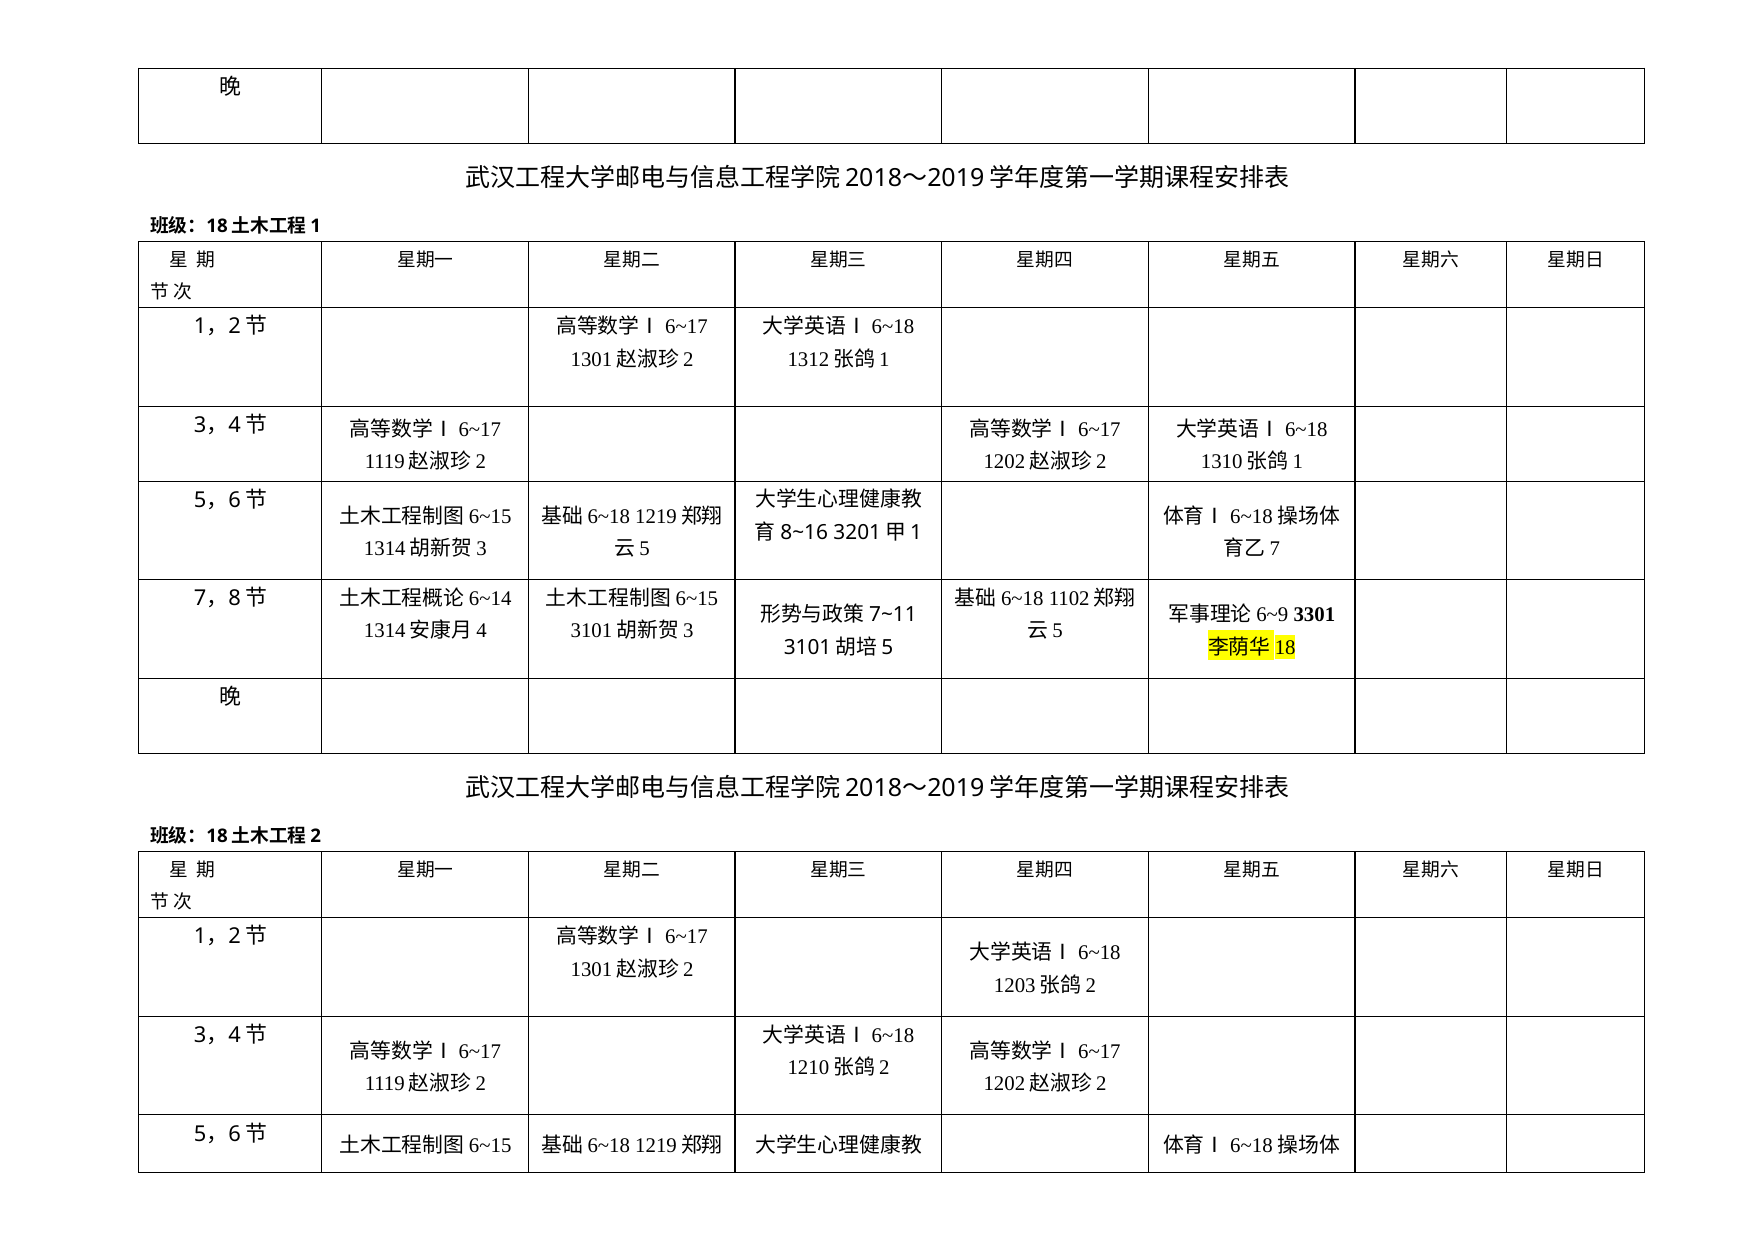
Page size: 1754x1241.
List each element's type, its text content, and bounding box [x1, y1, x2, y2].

text 武汉工程大学邮电与信息工程学院2018～2019学年度第一学期课程安排表 [150, 144, 1604, 208]
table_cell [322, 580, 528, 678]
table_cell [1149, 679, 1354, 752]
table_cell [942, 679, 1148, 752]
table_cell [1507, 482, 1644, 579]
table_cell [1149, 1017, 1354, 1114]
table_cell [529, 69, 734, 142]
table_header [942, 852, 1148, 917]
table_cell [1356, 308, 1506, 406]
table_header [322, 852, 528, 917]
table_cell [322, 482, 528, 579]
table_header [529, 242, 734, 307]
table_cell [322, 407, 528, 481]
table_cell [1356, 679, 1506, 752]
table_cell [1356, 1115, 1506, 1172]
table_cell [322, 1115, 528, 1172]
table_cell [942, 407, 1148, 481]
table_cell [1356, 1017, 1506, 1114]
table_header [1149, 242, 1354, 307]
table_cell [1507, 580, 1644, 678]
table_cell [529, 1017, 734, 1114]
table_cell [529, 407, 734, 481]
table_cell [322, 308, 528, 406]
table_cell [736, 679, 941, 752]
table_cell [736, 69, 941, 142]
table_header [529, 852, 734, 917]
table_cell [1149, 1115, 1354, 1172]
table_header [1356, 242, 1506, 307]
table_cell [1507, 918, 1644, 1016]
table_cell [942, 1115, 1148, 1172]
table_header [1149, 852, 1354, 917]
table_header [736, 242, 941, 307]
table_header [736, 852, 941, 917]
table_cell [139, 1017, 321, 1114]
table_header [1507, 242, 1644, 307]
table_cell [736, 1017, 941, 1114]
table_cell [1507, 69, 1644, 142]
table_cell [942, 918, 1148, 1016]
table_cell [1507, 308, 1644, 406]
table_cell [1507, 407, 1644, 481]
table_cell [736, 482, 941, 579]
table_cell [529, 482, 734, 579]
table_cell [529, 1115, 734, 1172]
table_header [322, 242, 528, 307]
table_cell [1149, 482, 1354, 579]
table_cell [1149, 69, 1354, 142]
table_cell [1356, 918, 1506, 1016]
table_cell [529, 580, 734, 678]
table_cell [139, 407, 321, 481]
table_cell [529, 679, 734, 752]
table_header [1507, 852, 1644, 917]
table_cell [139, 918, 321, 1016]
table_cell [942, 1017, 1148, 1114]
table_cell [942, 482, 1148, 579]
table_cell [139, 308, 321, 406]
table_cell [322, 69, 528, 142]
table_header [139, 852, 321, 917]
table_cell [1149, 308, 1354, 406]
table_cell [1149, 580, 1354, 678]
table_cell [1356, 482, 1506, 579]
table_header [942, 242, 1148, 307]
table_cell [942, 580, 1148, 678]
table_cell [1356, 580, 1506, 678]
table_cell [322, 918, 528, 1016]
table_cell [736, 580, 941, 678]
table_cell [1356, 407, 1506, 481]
text 武汉工程大学邮电与信息工程学院2018～2019学年度第一学期课程安排表 [150, 754, 1604, 818]
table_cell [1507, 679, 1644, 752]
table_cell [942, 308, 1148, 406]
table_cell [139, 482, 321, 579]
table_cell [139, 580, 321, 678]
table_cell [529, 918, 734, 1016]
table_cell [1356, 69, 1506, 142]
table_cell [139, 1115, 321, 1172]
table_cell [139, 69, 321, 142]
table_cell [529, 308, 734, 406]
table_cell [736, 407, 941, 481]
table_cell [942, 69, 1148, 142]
text 班级：18土木工程1 [150, 208, 1604, 241]
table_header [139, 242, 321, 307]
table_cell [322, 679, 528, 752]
text 班级：18土木工程2 [150, 818, 1604, 851]
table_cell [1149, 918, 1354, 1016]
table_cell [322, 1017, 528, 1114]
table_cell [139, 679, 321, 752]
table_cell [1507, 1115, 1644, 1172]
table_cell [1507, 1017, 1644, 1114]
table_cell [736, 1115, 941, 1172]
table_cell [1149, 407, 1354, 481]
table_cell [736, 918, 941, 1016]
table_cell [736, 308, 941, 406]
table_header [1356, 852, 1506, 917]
